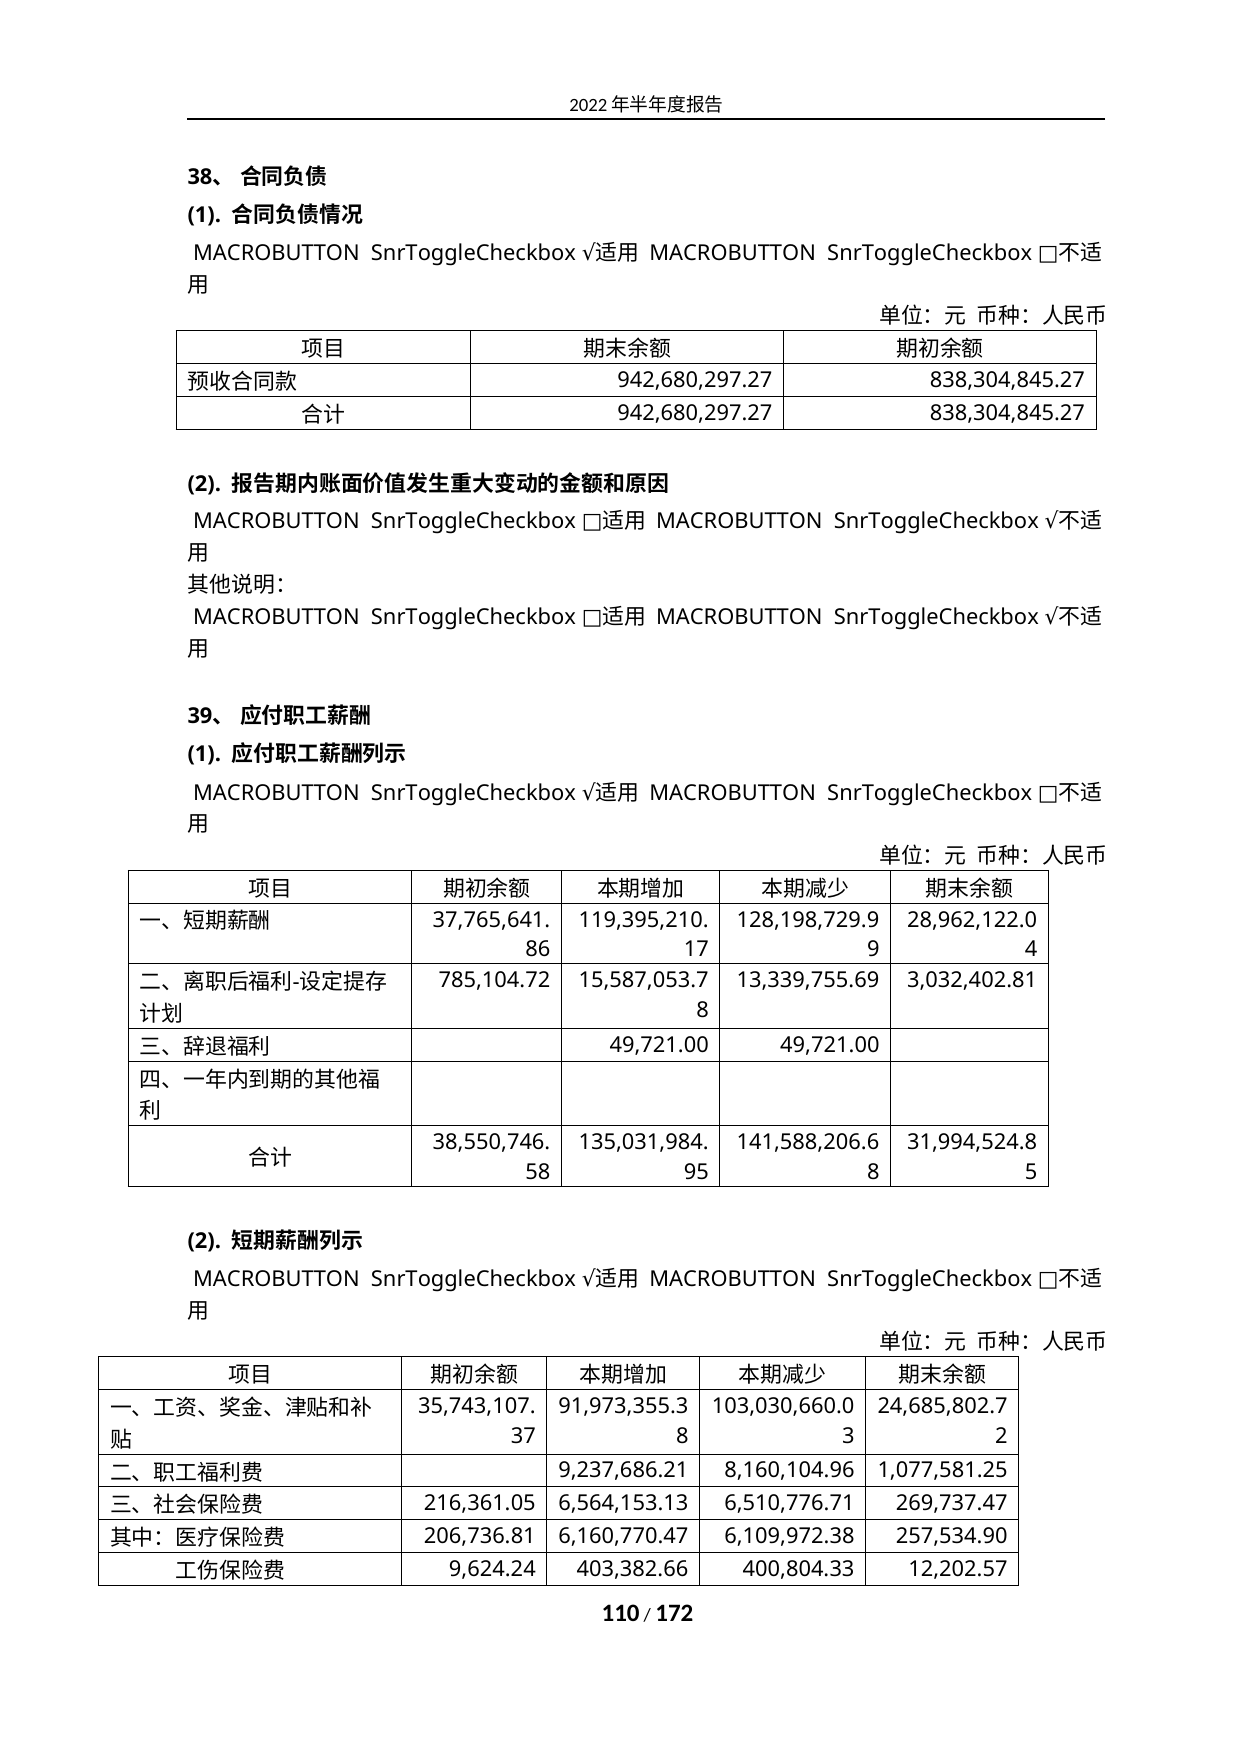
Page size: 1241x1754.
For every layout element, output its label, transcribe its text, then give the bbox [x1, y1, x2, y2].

subtitle 应付职工薪酬 [187, 698, 1107, 730]
